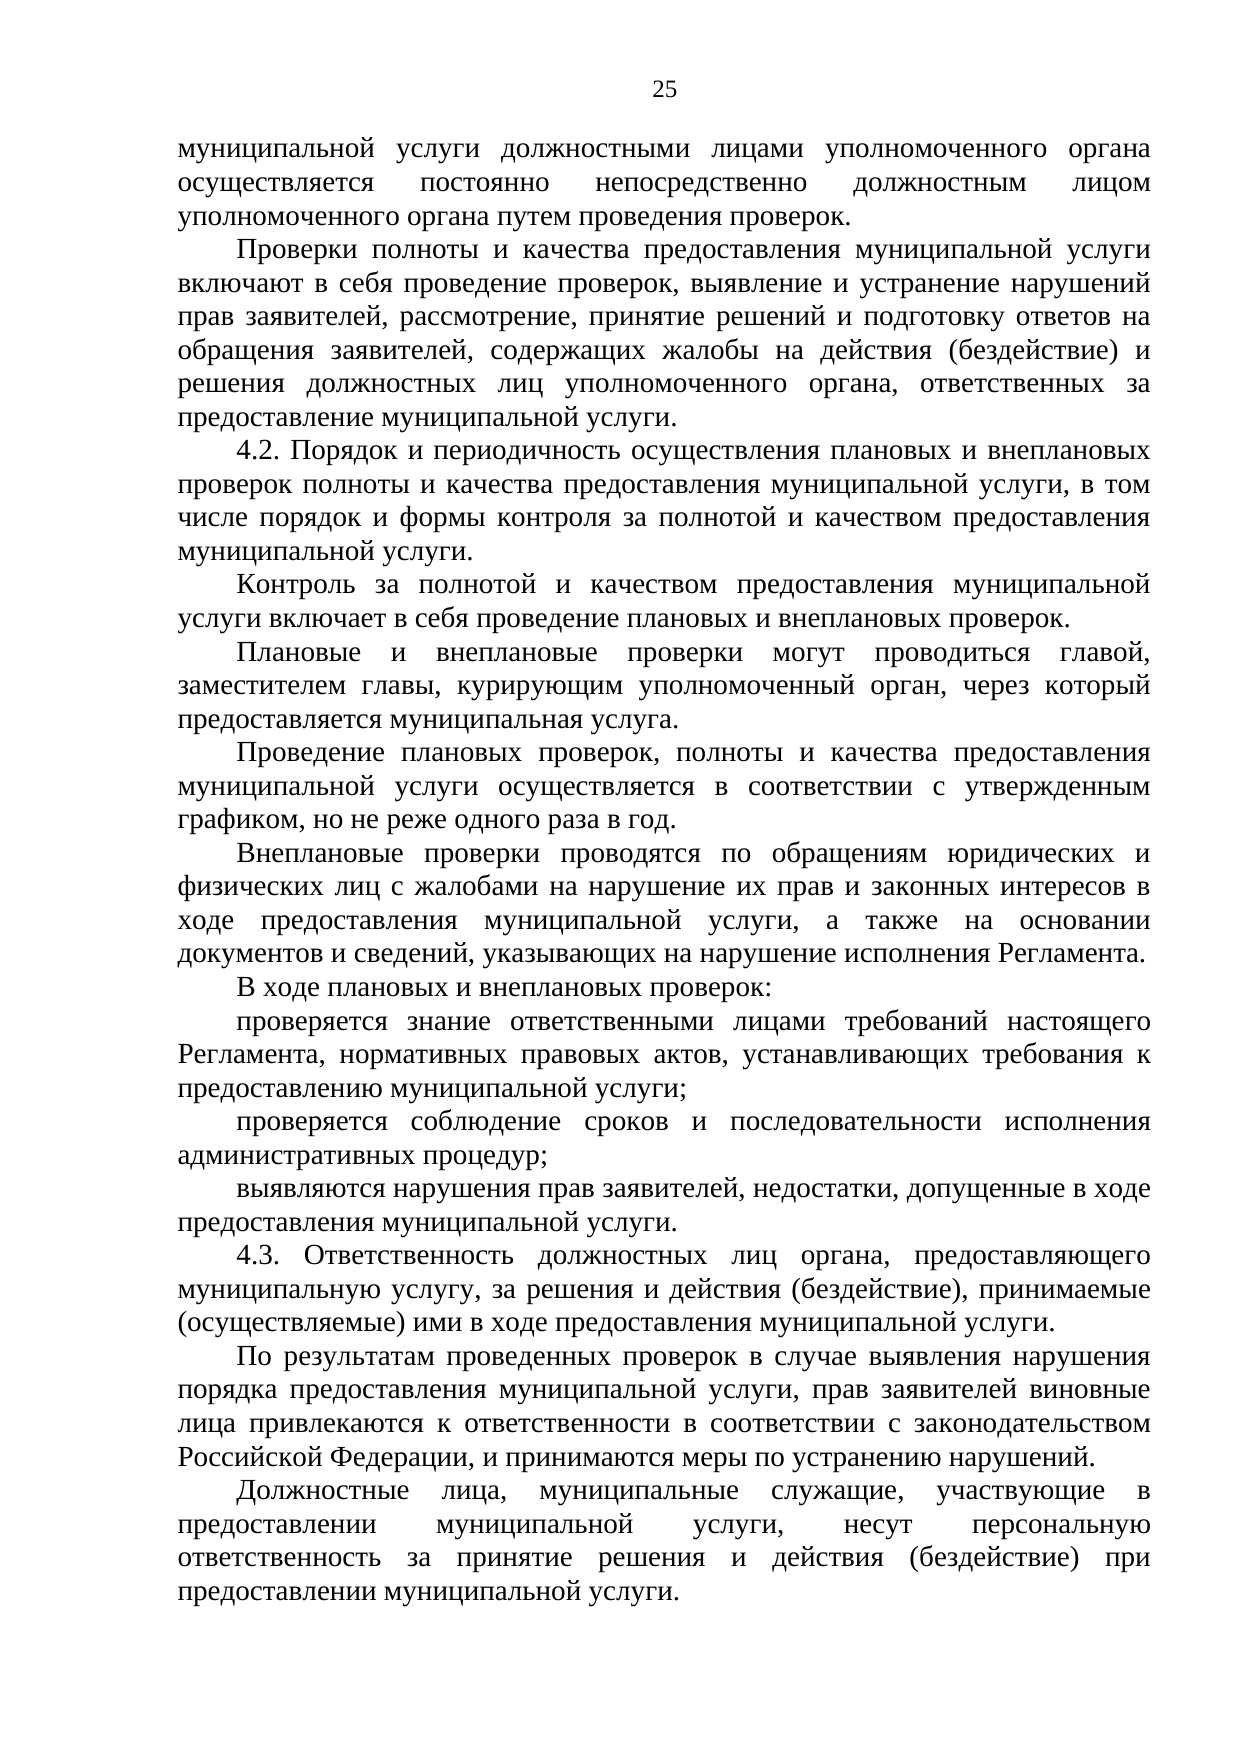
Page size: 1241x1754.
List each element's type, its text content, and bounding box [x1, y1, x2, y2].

text 4.3. Ответственность должностных лиц органа, предоставляющего муниципальную услугу, за решения и действия (бездействие), принимаемые (осуществляемые) ими в ходе предоставления муниципальной услуги. [177, 1237, 1152, 1338]
text В ходе плановых и внеплановых проверок: [177, 969, 1152, 1003]
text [177, 131, 1152, 231]
text проверяется знание ответственными лицами требований настоящего Регламента, нормативных правовых актов, устанавливающих требования к предоставлению муниципальной услуги; [177, 1003, 1152, 1103]
text выявляются нарушения прав заявителей, недостатки, допущенные в ходе предоставления муниципальной услуги. [177, 1170, 1152, 1237]
text По результатам проведенных проверок в случае выявления нарушения порядка предоставления муниципальной услуги, прав заявителей виновные лица привлекаются к ответственности в соответствии с законодательством Российской Федерации, и принимаются меры по устранению нарушений. [177, 1338, 1152, 1472]
text Плановые и внеплановые проверки могут проводиться главой, заместителем главы, курирующим уполномоченный орган, через который предоставляется муниципальная услуга. [177, 634, 1152, 734]
text Проведение плановых проверок, полноты и качества предоставления муниципальной услуги осуществляется в соответствии с утвержденным графиком, но не реже одного раза в год. [177, 734, 1152, 835]
text проверяется соблюдение сроков и последовательности исполнения административных процедур; [177, 1103, 1152, 1170]
text 4.2. Порядок и периодичность осуществления плановых и внеплановых проверок полноты и качества предоставления муниципальной услуги, в том числе порядок и формы контроля за полнотой и качеством предоставления муниципальной услуги. [177, 432, 1152, 567]
text Внеплановые проверки проводятся по обращениям юридических и физических лиц с жалобами на нарушение их прав и законных интересов в ходе предоставления муниципальной услуги, а также на основании документов и сведений, указывающих на нарушение исполнения Регламента. [177, 835, 1152, 969]
text Должностные лица, муниципальные служащие, участвующие в предоставлении муниципальной услуги, несут персональную ответственность за принятие решения и действия (бездействие) при предоставлении муниципальной услуги. [177, 1472, 1152, 1606]
text Контроль за полнотой и качеством предоставления муниципальной услуги включает в себя проведение плановых и внеплановых проверок. [177, 567, 1152, 634]
text Проверки полноты и качества предоставления муниципальной услуги включают в себя проведение проверок, выявление и устранение нарушений прав заявителей, рассмотрение, принятие решений и подготовку ответов на обращения заявителей, содержащих жалобы на действия (бездействие) и решения должностных лиц уполномоченного органа, ответственных за предоставление муниципальной услуги. [177, 231, 1152, 432]
